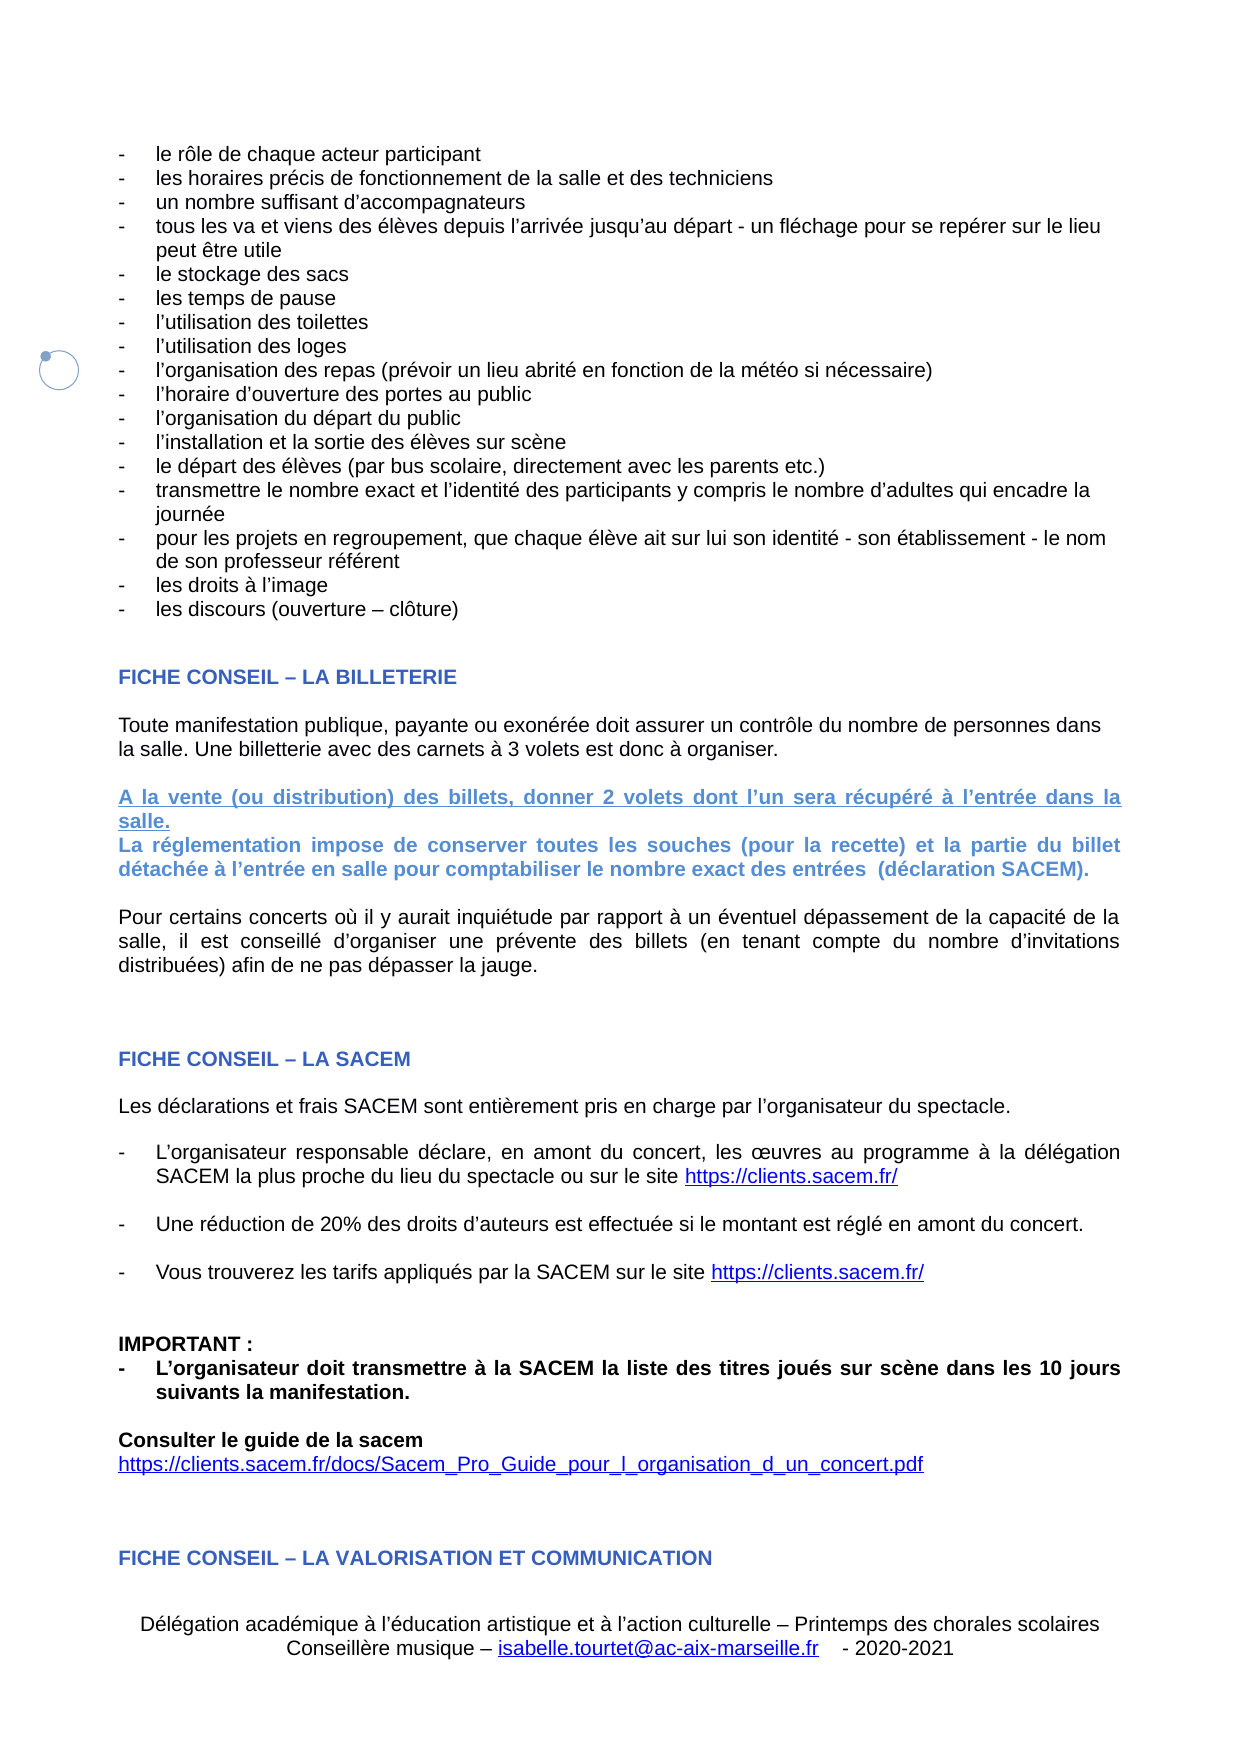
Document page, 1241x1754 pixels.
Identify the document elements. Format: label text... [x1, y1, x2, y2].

list L’organisateur doit transmettre à la SACEM la liste des titres joués sur scène dans les 10 jours suivants la manifestation. [118, 1356, 1122, 1403]
list les droits à l’image [118, 573, 1122, 597]
text Les déclarations et frais SACEM sont entièrement pris en charge par l’organisateur du spectacle. [118, 1094, 1122, 1118]
list l’utilisation des loges [118, 334, 1122, 358]
list le stockage des sacs [118, 262, 1122, 286]
list Une réduction de 20% des droits d’auteurs est effectuée si le montant est réglé en amont du concert. [118, 1212, 1122, 1236]
list l’organisation du départ du public [118, 406, 1122, 429]
list L’organisateur responsable déclare, en amont du concert, les œuvres au programme à la délégation SACEM la plus proche du lieu du spectacle ou sur le site https://clients.sacem.fr/ [118, 1140, 1122, 1188]
list un nombre suffisant d’accompagnateurs [118, 190, 1122, 214]
text https://clients.sacem.fr/docs/Sacem_Pro_Guide_pour_l_organisation_d_un_concert.pdf [118, 1451, 1122, 1475]
list le rôle de chaque acteur participant [118, 142, 1122, 166]
list transmettre le nombre exact et l’identité des participants y compris le nombre d’adultes qui encadre la journée [118, 477, 1122, 525]
text A la vente (ou distribution) des billets, donner 2 volets dont l’un sera récupéré à l’entrée dans la salle. [118, 785, 1122, 806]
list l’organisation des repas (prévoir un lieu abrité en fonction de la météo si nécessaire) [118, 358, 1122, 382]
list les discours (ouverture – clôture) [118, 597, 1122, 621]
list tous les va et viens des élèves depuis l’arrivée jusqu’au départ - un fléchage pour se repérer sur le lieu peut être utile [118, 214, 1122, 262]
text Consulter le guide de la sacem [118, 1427, 1122, 1451]
list l’horaire d’ouverture des portes au public [118, 382, 1122, 406]
list les temps de pause [118, 286, 1122, 310]
text Toute manifestation publique, payante ou exonérée doit assurer un contrôle du nombre de personnes dans la salle. Une billetterie avec des carnets à 3 volets est donc à organiser. [118, 713, 1122, 761]
subtitle FICHE CONSEIL – LA VALORISATION ET COMMUNICATION [118, 1547, 1122, 1569]
list l’utilisation des toilettes [118, 310, 1122, 334]
text Pour certains concerts où il y aurait inquiétude par rapport à un éventuel dépassement de la capacité de la salle, il est conseillé d’organiser une prévente des billets (en tenant compte du nombre d’invitations distribuées) afin de ne pas dépasser la jauge. [118, 904, 1122, 976]
list le départ des élèves (par bus scolaire, directement avec les parents etc.) [118, 453, 1122, 477]
list l’installation et la sortie des élèves sur scène [118, 429, 1122, 453]
text La réglementation impose de conserver toutes les souches (pour la recette) et la partie du billet détachée à l’entrée en salle pour comptabiliser le nombre exact des entrées (déclaration SACEM). [118, 833, 1122, 881]
list pour les projets en regroupement, que chaque élève ait sur lui son identité - son établissement - le nom de son professeur référent [118, 525, 1122, 573]
text A la vente (ou distribution) des billets, donner 2 volets dont l’un sera récupéré à l’entrée dans la salle. [118, 807, 1122, 833]
list les horaires précis de fonctionnement de la salle et des techniciens [118, 166, 1122, 190]
text IMPORTANT : [118, 1332, 1122, 1356]
list Vous trouverez les tarifs appliqués par la SACEM sur le site https://clients.sacem.fr/ [118, 1260, 1122, 1284]
subtitle FICHE CONSEIL – LA SACEM [118, 1048, 1122, 1070]
subtitle FICHE CONSEIL – LA BILLETERIE [118, 667, 1122, 689]
